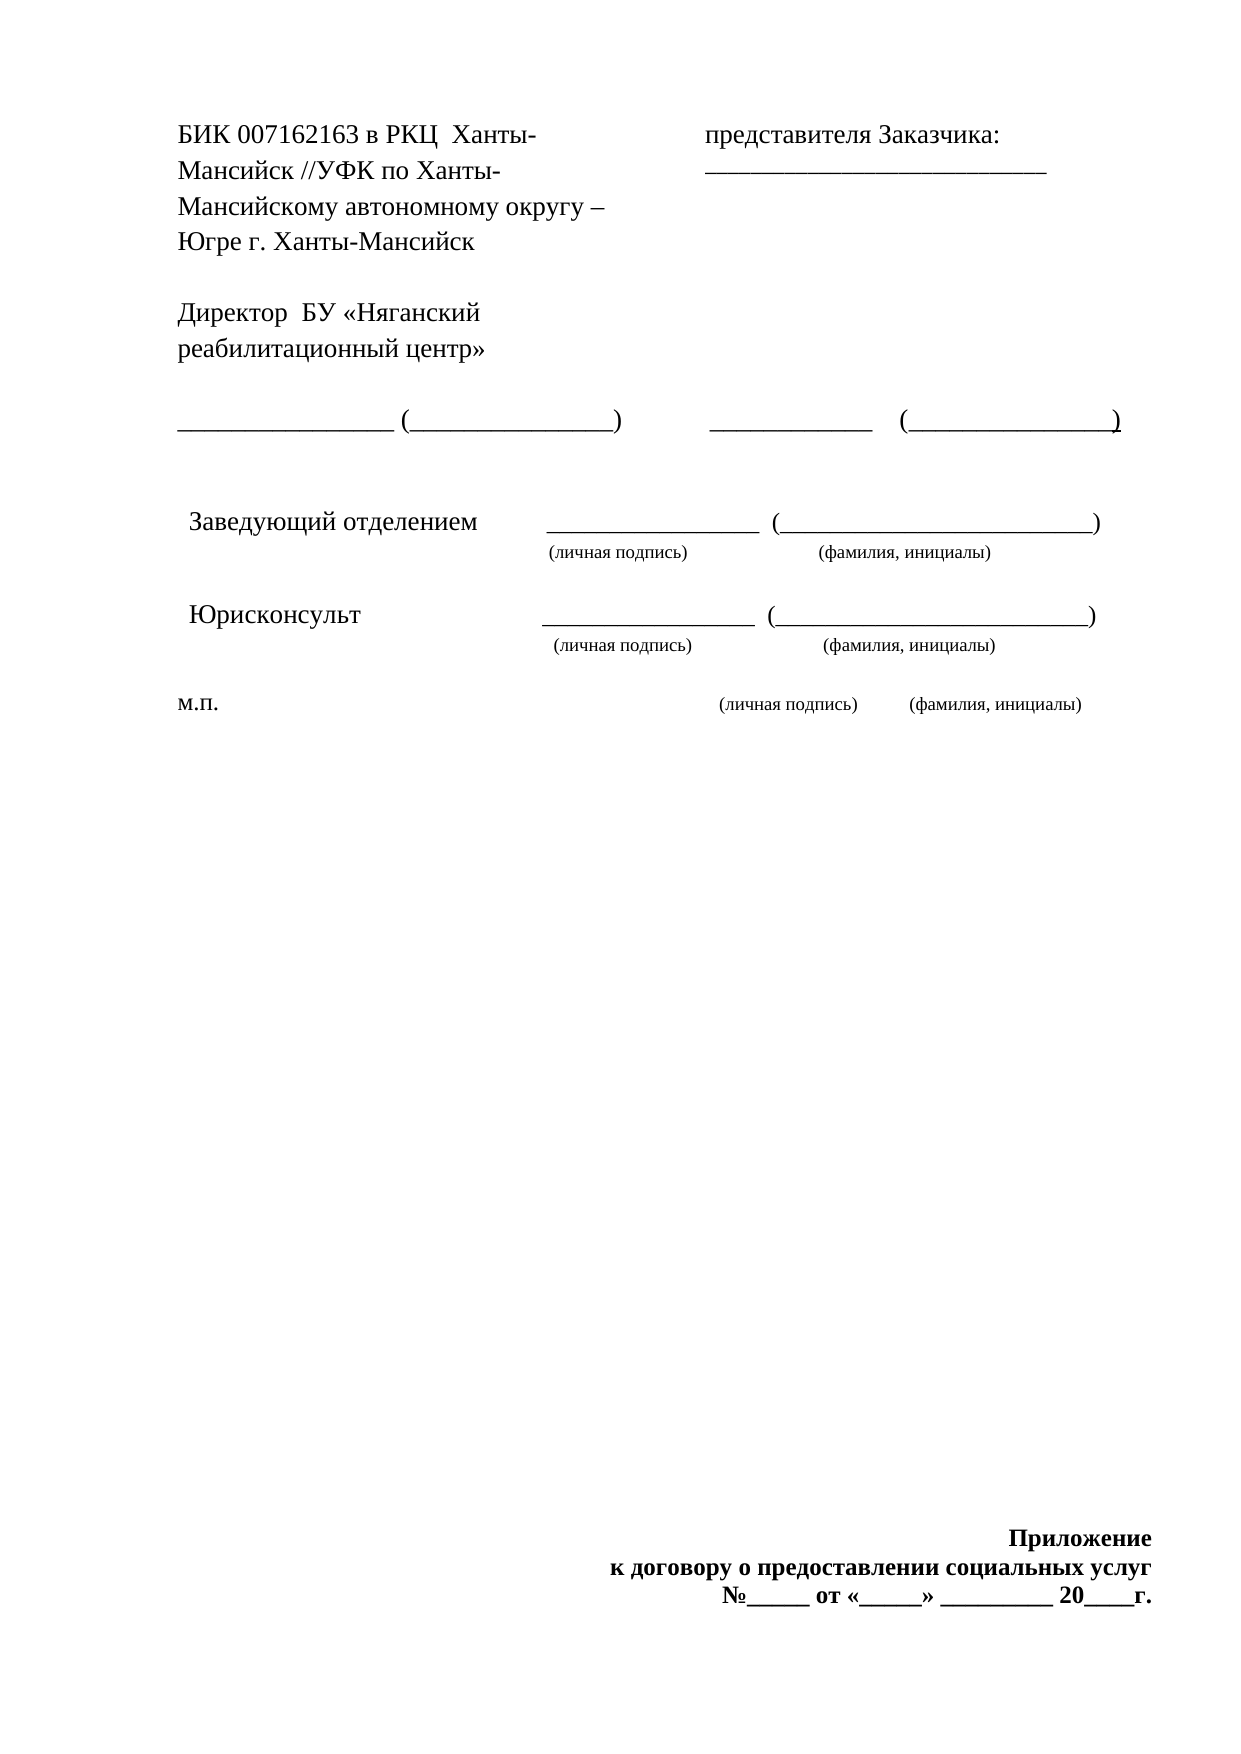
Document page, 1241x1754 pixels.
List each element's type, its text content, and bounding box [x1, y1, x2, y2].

text №_____ от «_____» _________ 20____г. [177, 1580, 1152, 1609]
text реабилитационный центр» [177, 332, 1152, 363]
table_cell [166, 118, 634, 260]
table_header Заведующий отделением _________________ (_________________________) (личная подпись) (фамилия, инициалы) Юрисконсульт _________________ (_________________________) (личная подпись) (фамилия, инициалы) [177, 439, 1174, 687]
text м.п. (личная подпись) (фамилия, инициалы) [177, 687, 1152, 716]
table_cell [635, 118, 1163, 260]
text Директор БУ «Няганский [177, 296, 1152, 327]
text к договору о предоставлении социальных услуг [177, 1552, 1152, 1580]
text Приложение [177, 1523, 1152, 1552]
text ________________ (_______________) ____________ (_______________) [177, 403, 1152, 434]
